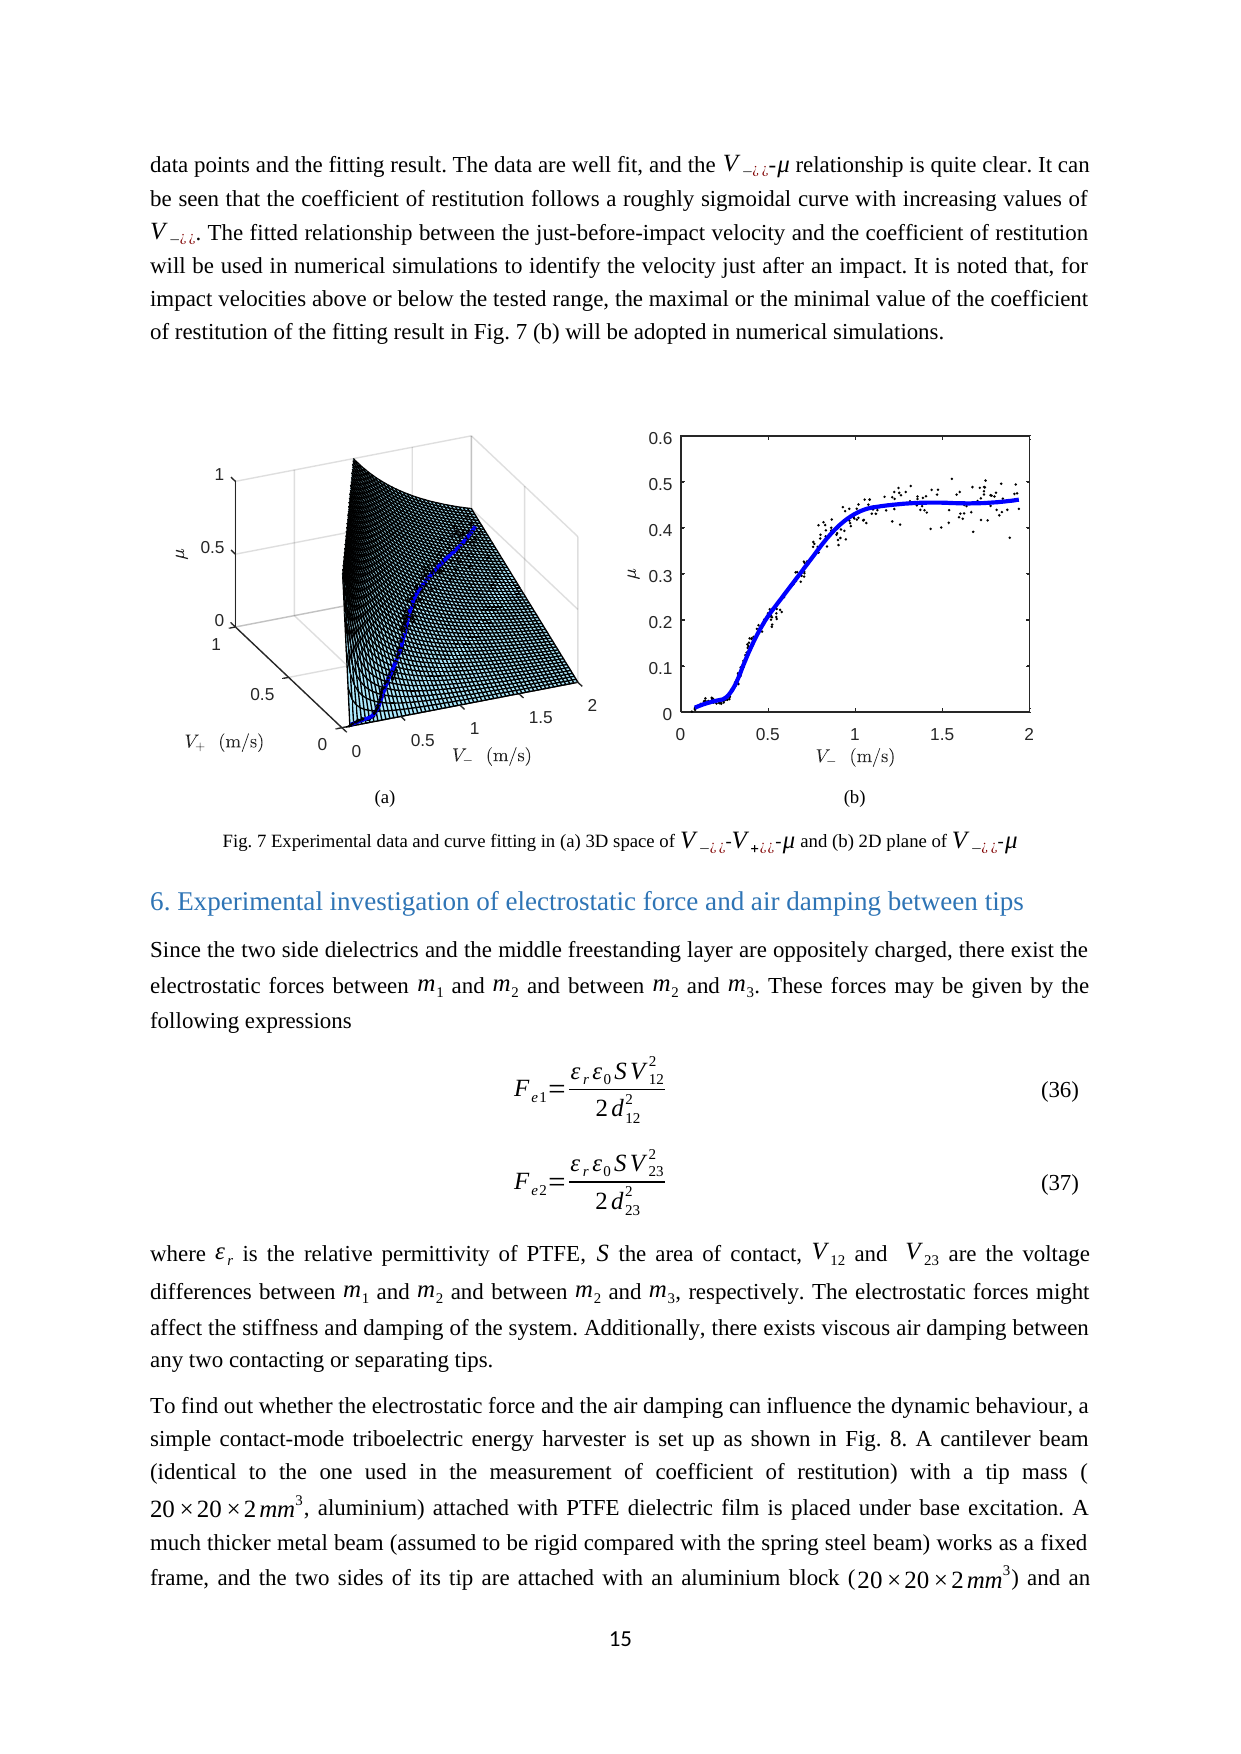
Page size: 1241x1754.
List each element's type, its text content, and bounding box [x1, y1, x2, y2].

table_cell (37) [1029, 1145, 1090, 1238]
table_header (a) [150, 786, 619, 827]
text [150, 1392, 1090, 1593]
table_header (36) [1029, 1053, 1090, 1145]
table_header [150, 1053, 1029, 1145]
text Fig. 7 Experimental data and curve fitting in (a) 3D space of -- and (b) 2D plane of - [150, 827, 1090, 855]
table_cell [150, 1145, 1029, 1238]
table_header (b) [620, 786, 1089, 827]
subtitle 6. Experimental investigation of electrostatic force and air damping between tips [150, 885, 1090, 916]
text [150, 150, 1090, 345]
text Since the two side dielectrics and the middle freestanding layer are oppositely charged, there exist the electrostatic forces between and and between and . These forces may be given by the following expressions [150, 937, 1090, 1034]
text where is the relative permittivity of PTFE, the area of contact, and are the voltage differences between and and between and , respectively. The electrostatic forces might affect the stiffness and damping of the system. Additionally, there exists viscous air damping between any two contacting or separating tips. [150, 1238, 1090, 1373]
